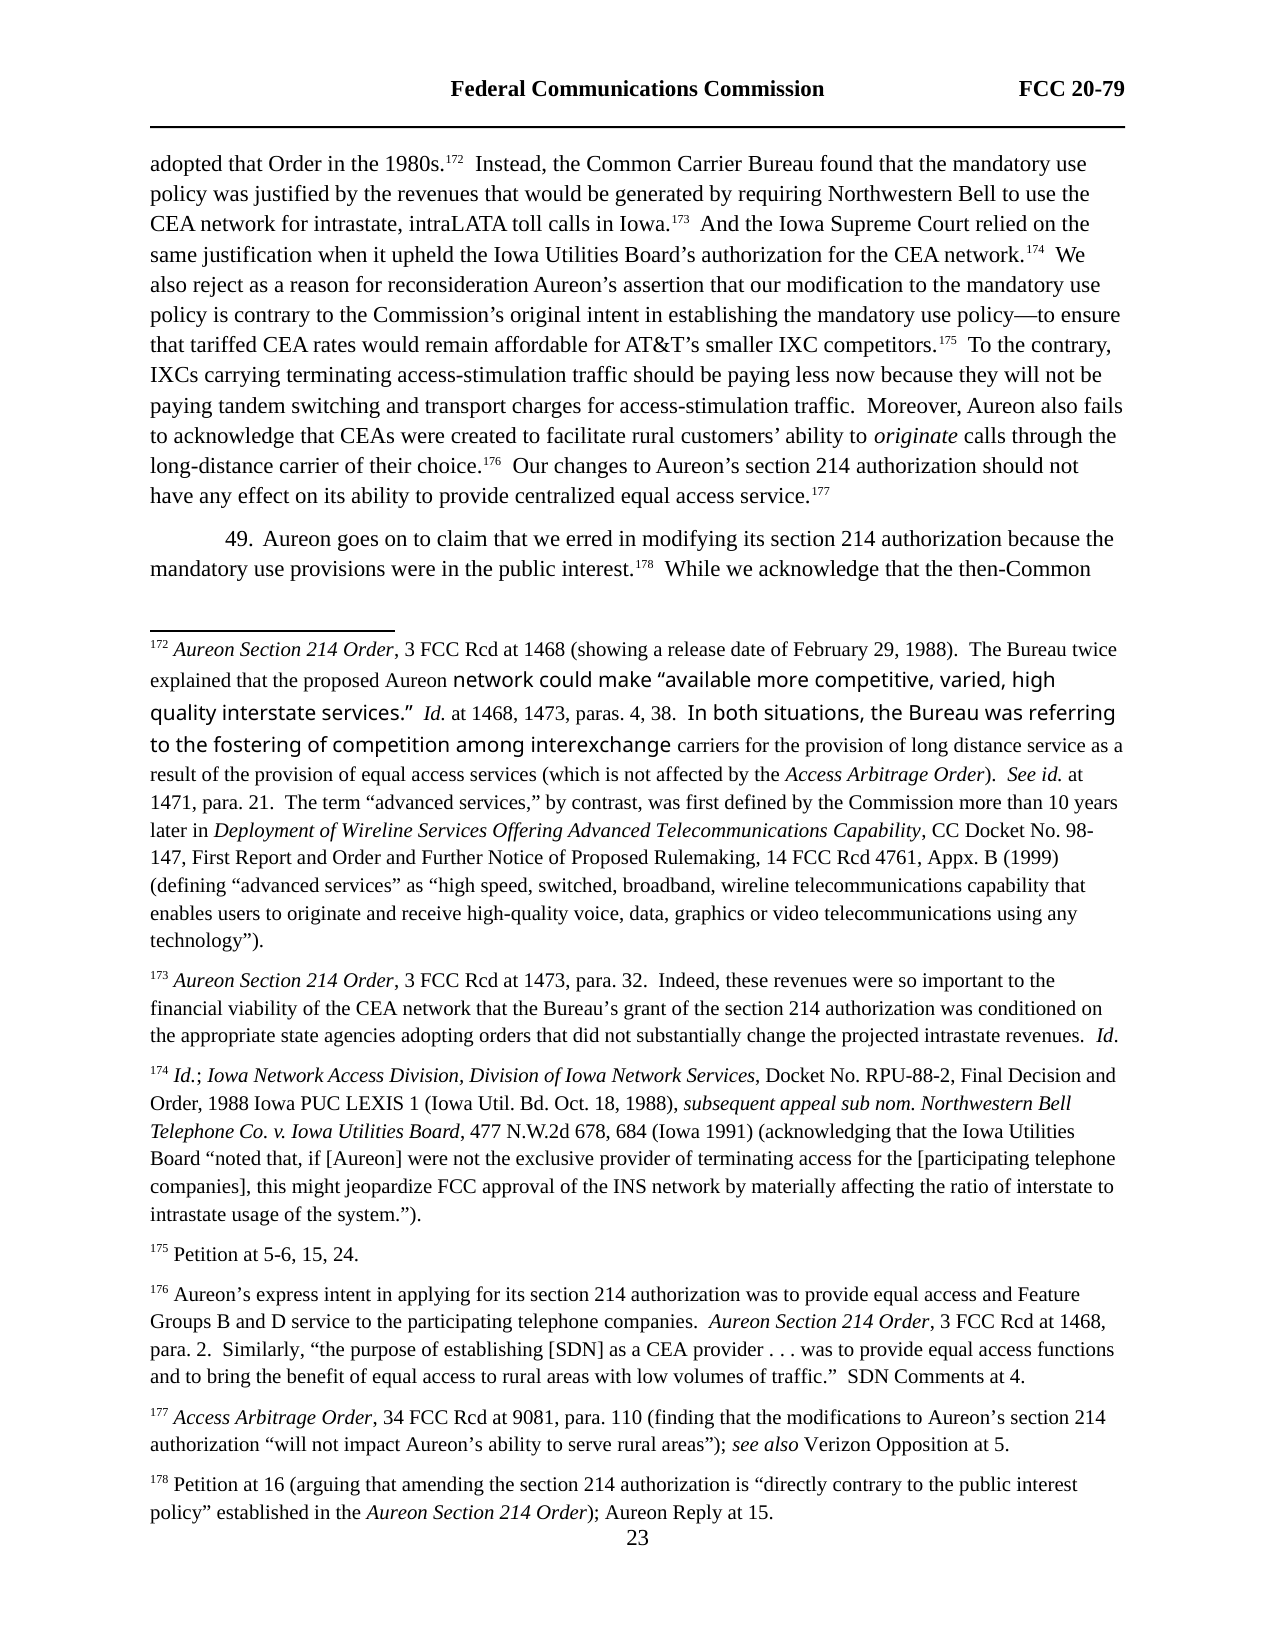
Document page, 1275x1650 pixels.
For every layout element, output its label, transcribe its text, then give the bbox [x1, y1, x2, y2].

text Next, Aureon claims that the Commission “authorized the mandatory use policy to . . . bring advanced services to rural areas” and therefore its mandatory use authority should not be replaced. Aureon is not able to offer support for this claim because the Aureon Section 214 Order says nothing about advanced services, which was not a commonly used term when the then-Common Carrier Bureau adopted that Order in the 1980s. Instead, the Common Carrier Bureau found that the mandatory use policy was justified by the revenues that would be generated by requiring Northwestern Bell to use the CEA network for intrastate, intraLATA toll calls in Iowa. And the Iowa Supreme Court relied on the same justification when it upheld the Iowa Utilities Board’s authorization for the CEA network. We also reject as a reason for reconsideration Aureon’s assertion that our modification to the mandatory use policy is contrary to the Commission’s original intent in establishing the mandatory use policy—to ensure that tariffed CEA rates would remain affordable for AT&T’s smaller IXC competitors. To the contrary, IXCs carrying terminating access-stimulation traffic should be paying less now because they will not be paying tandem switching and transport charges for access-stimulation traffic. Moreover, Aureon also fails to acknowledge that CEAs were created to facilitate rural customers’ ability to originate calls through the long-distance carrier of their choice. Our changes to Aureon’s section 214 authorization should not have any effect on its ability to provide centralized equal access service. [150, 150, 1125, 509]
